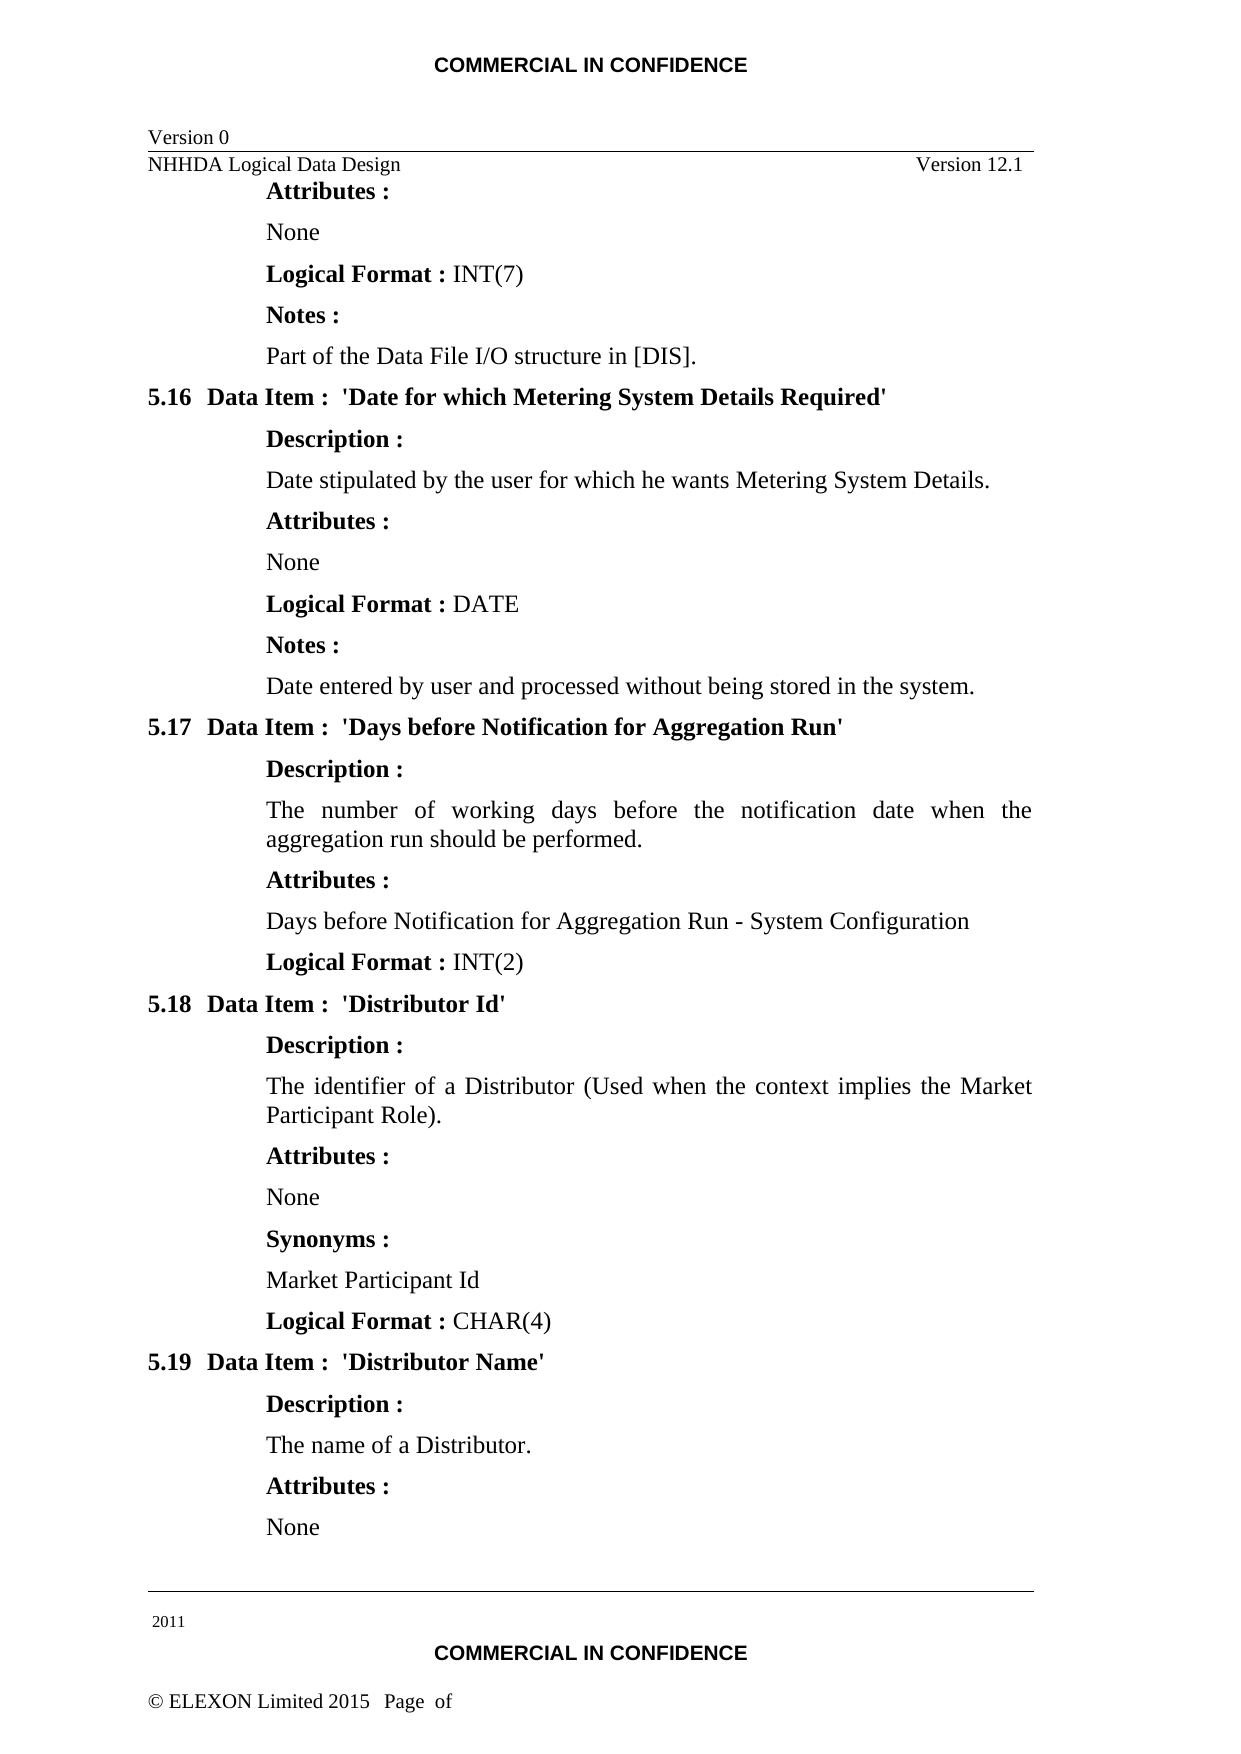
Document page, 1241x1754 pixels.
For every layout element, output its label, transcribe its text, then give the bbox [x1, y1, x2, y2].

subtitle Data Item : 'Date for which Metering System Details Required' [148, 382, 1033, 411]
text Description : [266, 754, 1033, 782]
text Logical Format : DATE [266, 589, 1033, 617]
text Description : [266, 424, 1033, 452]
text Attributes : [266, 1471, 1033, 1500]
text Description : [266, 1389, 1033, 1417]
text Date entered by user and processed without being stored in the system. [266, 671, 1033, 700]
text Logical Format : INT(2) [266, 947, 1033, 976]
text Days before Notification for Aggregation Run - System Configuration [266, 906, 1033, 935]
subtitle Data Item : 'Days before Notification for Aggregation Run' [148, 712, 1033, 741]
text Logical Format : CHAR(4) [266, 1306, 1033, 1335]
subtitle Data Item : 'Distributor Name' [148, 1347, 1033, 1376]
text The number of working days before the notification date when the aggregation run should be performed. [266, 795, 1033, 852]
text Logical Format : INT(7) [266, 259, 1033, 287]
subtitle Data Item : 'Distributor Id' [148, 989, 1033, 1017]
text Attributes : [266, 506, 1033, 535]
text Date stipulated by the user for which he wants Metering System Details. [223, 465, 1033, 494]
text The name of a Distributor. [266, 1430, 1033, 1459]
text None [266, 1182, 1033, 1211]
text The identifier of a Distributor (Used when the context implies the Market Participant Role). [266, 1071, 1033, 1129]
text Attributes : [266, 176, 1033, 205]
text Description : [266, 1030, 1033, 1059]
text Part of the Data File I/O structure in [DIS]. [266, 341, 1033, 370]
text Attributes : [266, 865, 1033, 894]
text None [266, 547, 1033, 576]
text Attributes : [266, 1141, 1033, 1170]
text Market Participant Id [266, 1265, 1033, 1294]
text None [266, 1512, 1033, 1541]
text Notes : [266, 300, 1033, 329]
text Synonyms : [266, 1224, 1033, 1252]
text None [266, 217, 1033, 246]
text Notes : [266, 630, 1033, 659]
